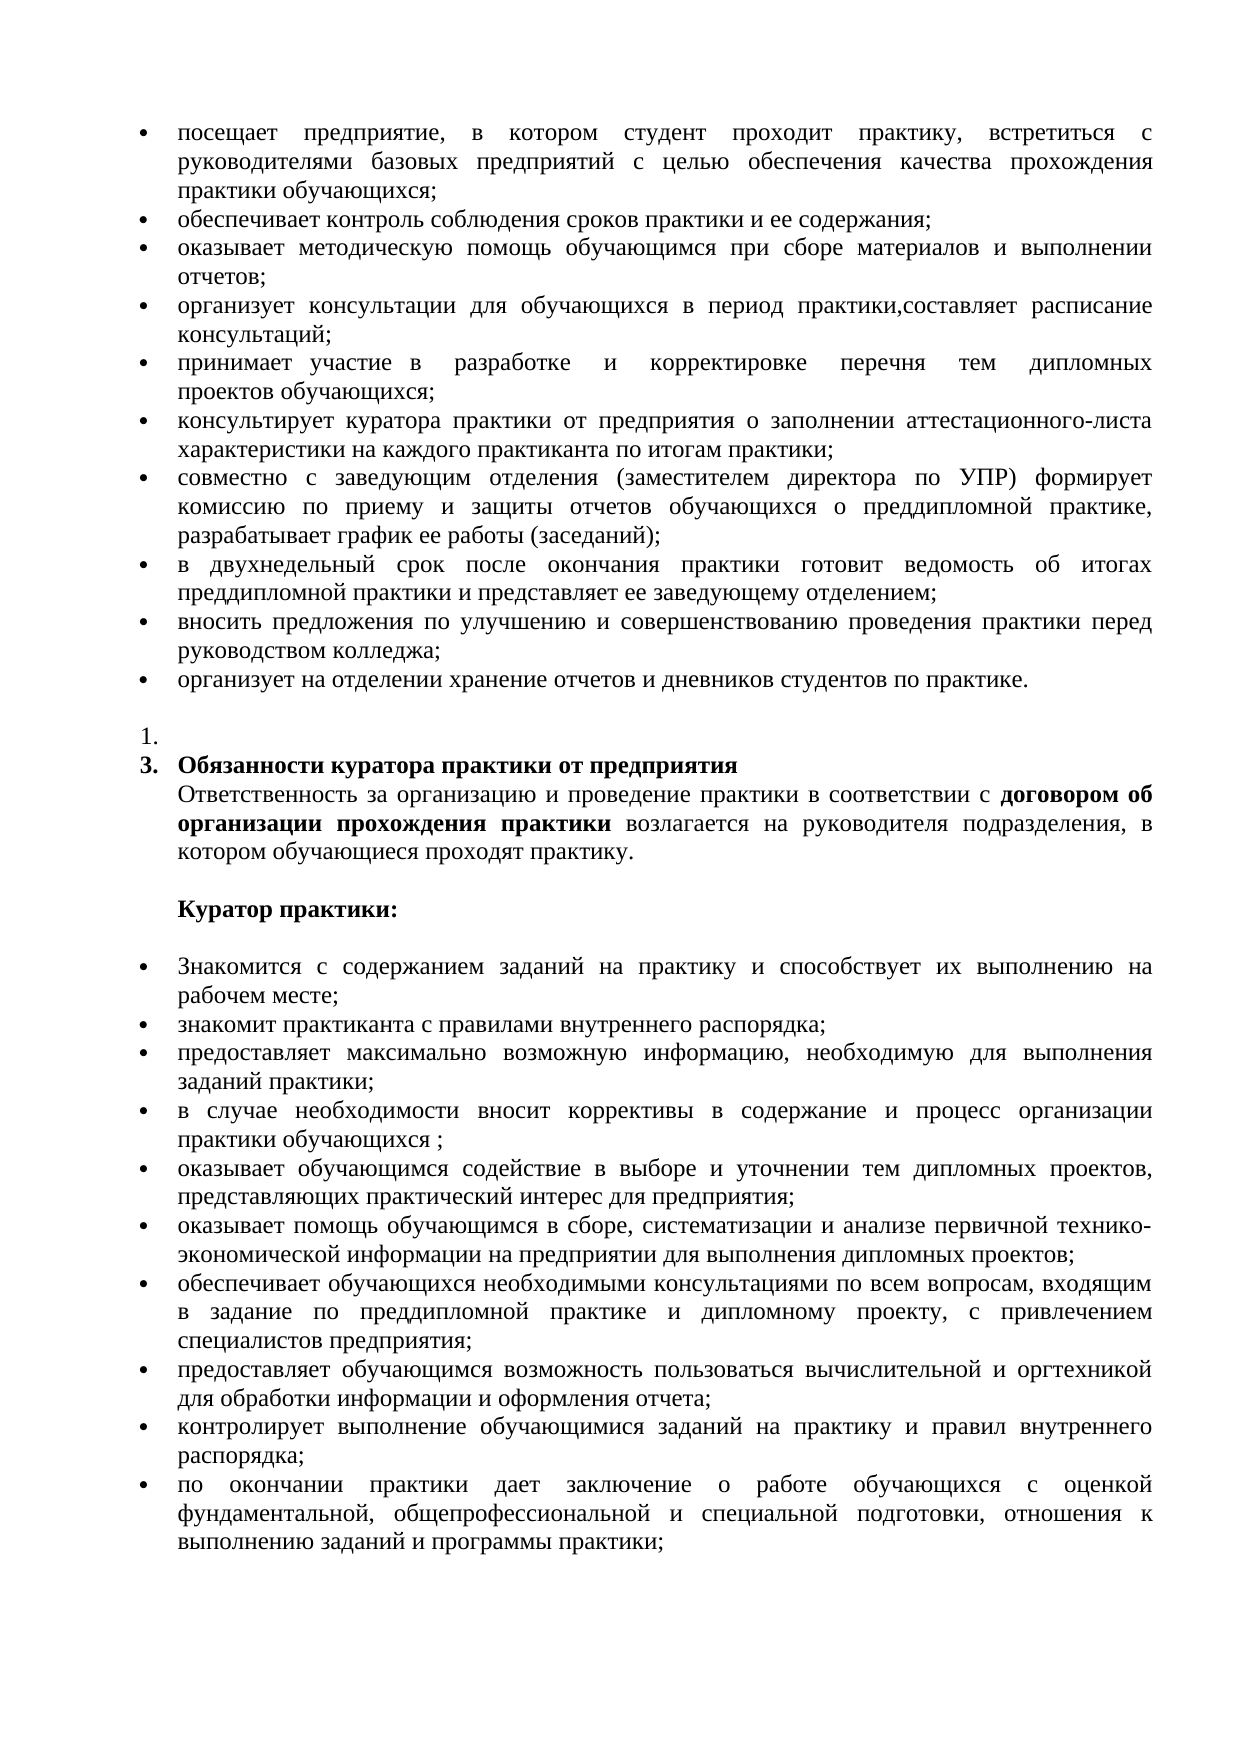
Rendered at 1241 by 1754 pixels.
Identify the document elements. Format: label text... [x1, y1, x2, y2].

subtitle Обязанности куратора практики от предприятия [139, 750, 1240, 779]
list предоставляет обучающимся возможность пользоваться вычислительной и оргтехникой для обработки информации и оформления отчета; [140, 1354, 1153, 1411]
list оказывает методическую помощь обучающимся при сборе материалов и выполнении отчетов; [140, 232, 1153, 290]
list контролирует выполнение обучающимися заданий на практику и правил внутреннего распорядка; [140, 1411, 1153, 1469]
list вносить предложения по улучшению и совершенствованию проведения практики перед руководством колледжа; [140, 606, 1153, 664]
text Ответственность за организацию и проведение практики в соответствии с договором об организации прохождения практики возлагается на руководителя подразделения, в котором обучающиеся проходят практику. [177, 779, 1153, 865]
list оказывает обучающимся содействие в выборе и уточнении тем дипломных проектов, представляющих практический интерес для предприятия; [140, 1153, 1153, 1210]
list организует на отделении хранение отчетов и дневников студентов по практике. [139, 664, 1240, 692]
list посещает предприятие, в котором студент проходит практику, встретиться с руководителями базовых предприятий с целью обеспечения качества прохождения практики обучающихся; [140, 117, 1153, 204]
list знакомит практиканта с правилами внутреннего распорядка; [139, 1009, 1240, 1037]
text 1. [140, 721, 1240, 750]
list принимает участие в разработке и корректировке перечня тем дипломных проектов обучающихся; [140, 347, 1153, 405]
list по окончании практики дает заключение о работе обучающихся с оценкой фундаментальной, общепрофессиональной и специальной подготовки, отношения к выполнению заданий и программы практики; [140, 1469, 1153, 1555]
list обеспечивает контроль соблюдения сроков практики и ее содержания; [139, 204, 1240, 232]
list предоставляет максимально возможную информацию, необходимую для выполнения заданий практики; [140, 1037, 1153, 1095]
list организует консультации для обучающихся в период практики,составляет расписание консультаций; [140, 290, 1153, 347]
list совместно с заведующим отделения (заместителем директора по УПР) формирует комиссию по приему и защиты отчетов обучающихся о преддипломной практике, разрабатывает график ее работы (заседаний); [140, 462, 1153, 549]
list в двухнедельный срок после окончания практики готовит ведомость об итогах преддипломной практики и представляет ее заведующему отделением; [140, 549, 1153, 606]
list в случае необходимости вносит коррективы в содержание и процесс организации практики обучающихся ; [140, 1095, 1153, 1153]
list консультирует куратора практики от предприятия о заполнении аттестационного-листа характеристики на каждого практиканта по итогам практики; [140, 405, 1153, 462]
subtitle Куратор практики: [177, 894, 1240, 923]
list оказывает помощь обучающимся в сборе, систематизации и анализе первичной технико- экономической информации на предприятии для выполнения дипломных проектов; [140, 1210, 1153, 1268]
list обеспечивает обучающихся необходимыми консультациями по всем вопросам, входящим в задание по преддипломной практике и дипломному проекту, с привлечением специалистов предприятия; [140, 1268, 1153, 1354]
list Знакомится с содержанием заданий на практику и способствует их выполнению на рабочем месте; [140, 951, 1153, 1009]
